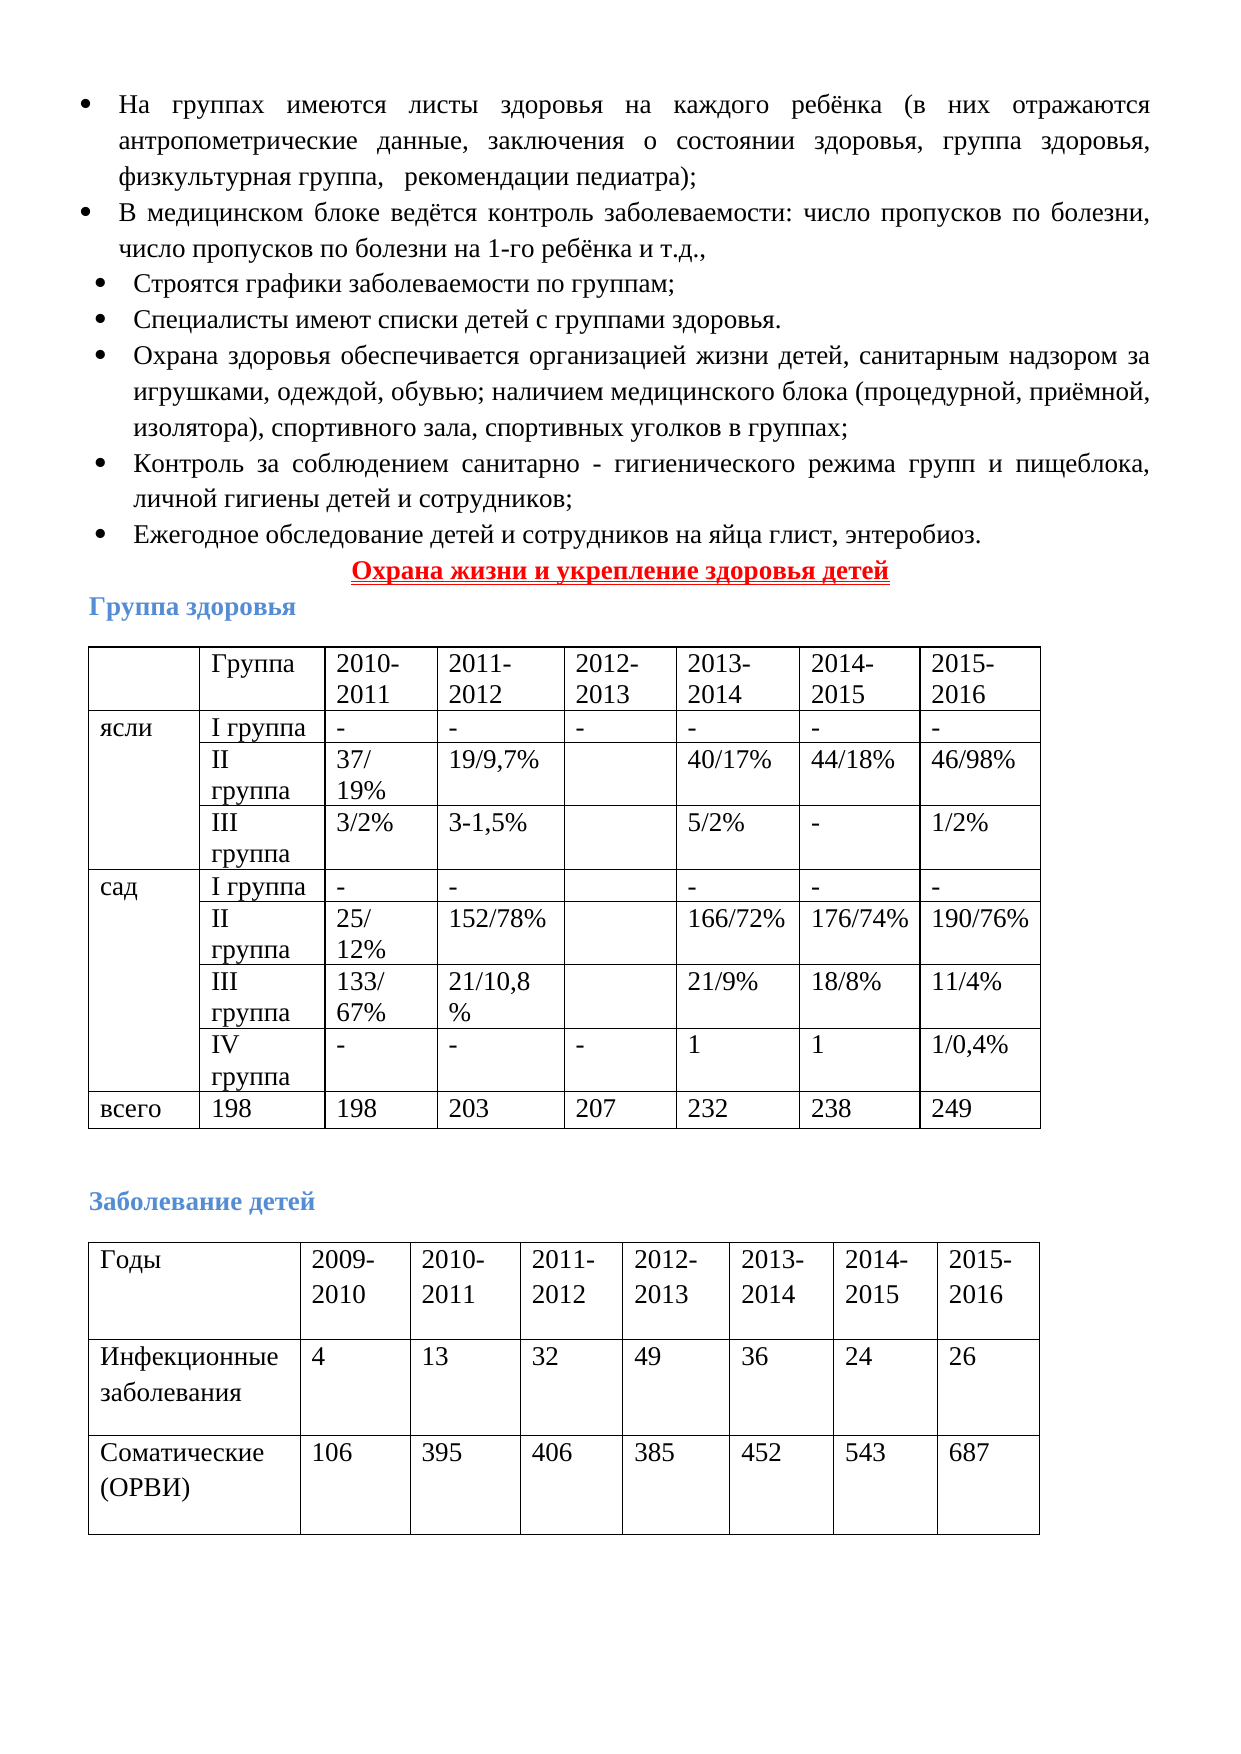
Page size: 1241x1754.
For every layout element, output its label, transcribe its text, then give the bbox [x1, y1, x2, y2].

table_cell III группа [200, 965, 324, 1027]
table_header 2015-2016 [921, 648, 1040, 710]
list Контроль за соблюдением санитарно - гигиенического режима групп и пищеблока, личной гигиены детей и сотрудников; [96, 447, 1152, 514]
table_cell 32 [521, 1340, 622, 1435]
table_cell 40/17% [677, 743, 799, 805]
text Заболевание детей [89, 1185, 1152, 1216]
table_cell - [326, 711, 437, 742]
table_cell 3-1,5% [438, 806, 564, 869]
table_header 2012-2013 [565, 648, 676, 710]
table_cell 1 [677, 1029, 799, 1091]
table_cell 44/18% [800, 743, 919, 805]
table_cell I группа [200, 870, 324, 901]
list Строятся графики заболеваемости по группам; [96, 267, 1152, 299]
list Охрана здоровья обеспечивается организацией жизни детей, санитарным надзором за игрушками, одеждой, обувью; наличием медицинского блока (процедурной, приёмной, изолятора), спортивного зала, спортивных уголков в группах; [96, 339, 1152, 442]
table_header 2015-2016 [938, 1243, 1039, 1339]
table_cell - [921, 870, 1040, 901]
table_cell 37/ 19% [326, 743, 437, 805]
table_cell 1/2% [921, 806, 1040, 869]
table_header 2011-2012 [438, 648, 564, 710]
table_cell [565, 806, 676, 869]
table_header 2013-2014 [677, 648, 799, 710]
table_cell III группа [200, 806, 324, 869]
table_cell 687 [938, 1436, 1039, 1533]
table_header 2010-2011 [326, 648, 437, 710]
table_cell - [438, 711, 564, 742]
table_cell 13 [411, 1340, 520, 1435]
table_cell 5/2% [677, 806, 799, 869]
table_cell 238 [800, 1092, 919, 1128]
table_cell 106 [301, 1436, 410, 1533]
table_cell 198 [326, 1092, 437, 1128]
table_cell 26 [938, 1340, 1039, 1435]
table_cell - [565, 1029, 676, 1091]
text Группа здоровья [89, 590, 1152, 621]
table_cell - [921, 711, 1040, 742]
table_cell [565, 965, 676, 1027]
table_cell 543 [834, 1436, 937, 1533]
table_cell 21/10,8% [438, 965, 564, 1027]
table_header 2014-2015 [800, 648, 919, 710]
table_cell IV группа [200, 1029, 324, 1091]
list Ежегодное обследование детей и сотрудников на яйца глист, энтеробиоз. [96, 518, 1152, 549]
table_cell - [565, 711, 676, 742]
table_cell - [438, 870, 564, 901]
table_cell 452 [730, 1436, 833, 1533]
table_cell 385 [623, 1436, 729, 1533]
table_cell 18/8% [800, 965, 919, 1027]
table_cell 46/98% [921, 743, 1040, 805]
table_header [89, 648, 199, 710]
table_cell - [677, 870, 799, 901]
table_cell 4 [301, 1340, 410, 1435]
table_cell 133/ 67% [326, 965, 437, 1027]
table_cell 19/9,7% [438, 743, 564, 805]
table_header Годы [89, 1243, 300, 1339]
table_cell ясли [89, 711, 199, 869]
table_cell 24 [834, 1340, 937, 1435]
list На группах имеются листы здоровья на каждого ребёнка (в них отражаются антропометрические данные, заключения о состоянии здоровья, группа здоровья, физкультурная группа, рекомендации педиатра); [81, 89, 1152, 191]
table_header 2012-2013 [623, 1243, 729, 1339]
table_cell 406 [521, 1436, 622, 1533]
table_cell - [800, 711, 919, 742]
table_cell 152/78% [438, 902, 564, 964]
table_header 2009-2010 [301, 1243, 410, 1339]
table_cell - [800, 806, 919, 869]
table_cell 249 [921, 1092, 1040, 1128]
table_cell I группа [200, 711, 324, 742]
table_cell Соматические (ОРВИ) [89, 1436, 300, 1533]
table_cell 190/76% [921, 902, 1040, 964]
table_cell сад [89, 870, 199, 1091]
table_header 2010-2011 [411, 1243, 520, 1339]
table_header Группа [200, 648, 324, 710]
table_cell II группа [200, 743, 324, 805]
table_cell - [326, 870, 437, 901]
table_cell 25/ 12% [326, 902, 437, 964]
table_cell - [800, 870, 919, 901]
table_cell всего [89, 1092, 199, 1128]
list Специалисты имеют списки детей с группами здоровья. [96, 303, 1152, 335]
table_cell 207 [565, 1092, 676, 1128]
table_cell - [326, 1029, 437, 1091]
table_cell - [438, 1029, 564, 1091]
text Охрана жизни и укрепление здоровья детей [89, 554, 1152, 585]
list В медицинском блоке ведётся контроль заболеваемости: число пропусков по болезни, число пропусков по болезни на 1-го ребёнка и т.д., [81, 196, 1152, 263]
table_cell 49 [623, 1340, 729, 1435]
table_cell 11/4% [921, 965, 1040, 1027]
table_cell 198 [200, 1092, 324, 1128]
table_cell Инфекционные заболевания [89, 1340, 300, 1435]
table_cell 176/74% [800, 902, 919, 964]
table_header 2014-2015 [834, 1243, 937, 1339]
table_cell [565, 870, 676, 901]
table_cell - [677, 711, 799, 742]
table_header 2011-2012 [521, 1243, 622, 1339]
table_cell 232 [677, 1092, 799, 1128]
table_cell 166/72% [677, 902, 799, 964]
table_cell 21/9% [677, 965, 799, 1027]
table_cell [565, 743, 676, 805]
table_cell 1 [800, 1029, 919, 1091]
table_cell 3/2% [326, 806, 437, 869]
table_cell 36 [730, 1340, 833, 1435]
table_cell 203 [438, 1092, 564, 1128]
table_cell [565, 902, 676, 964]
table_cell 1/0,4% [921, 1029, 1040, 1091]
table_cell 395 [411, 1436, 520, 1533]
table_cell II группа [200, 902, 324, 964]
table_header 2013-2014 [730, 1243, 833, 1339]
